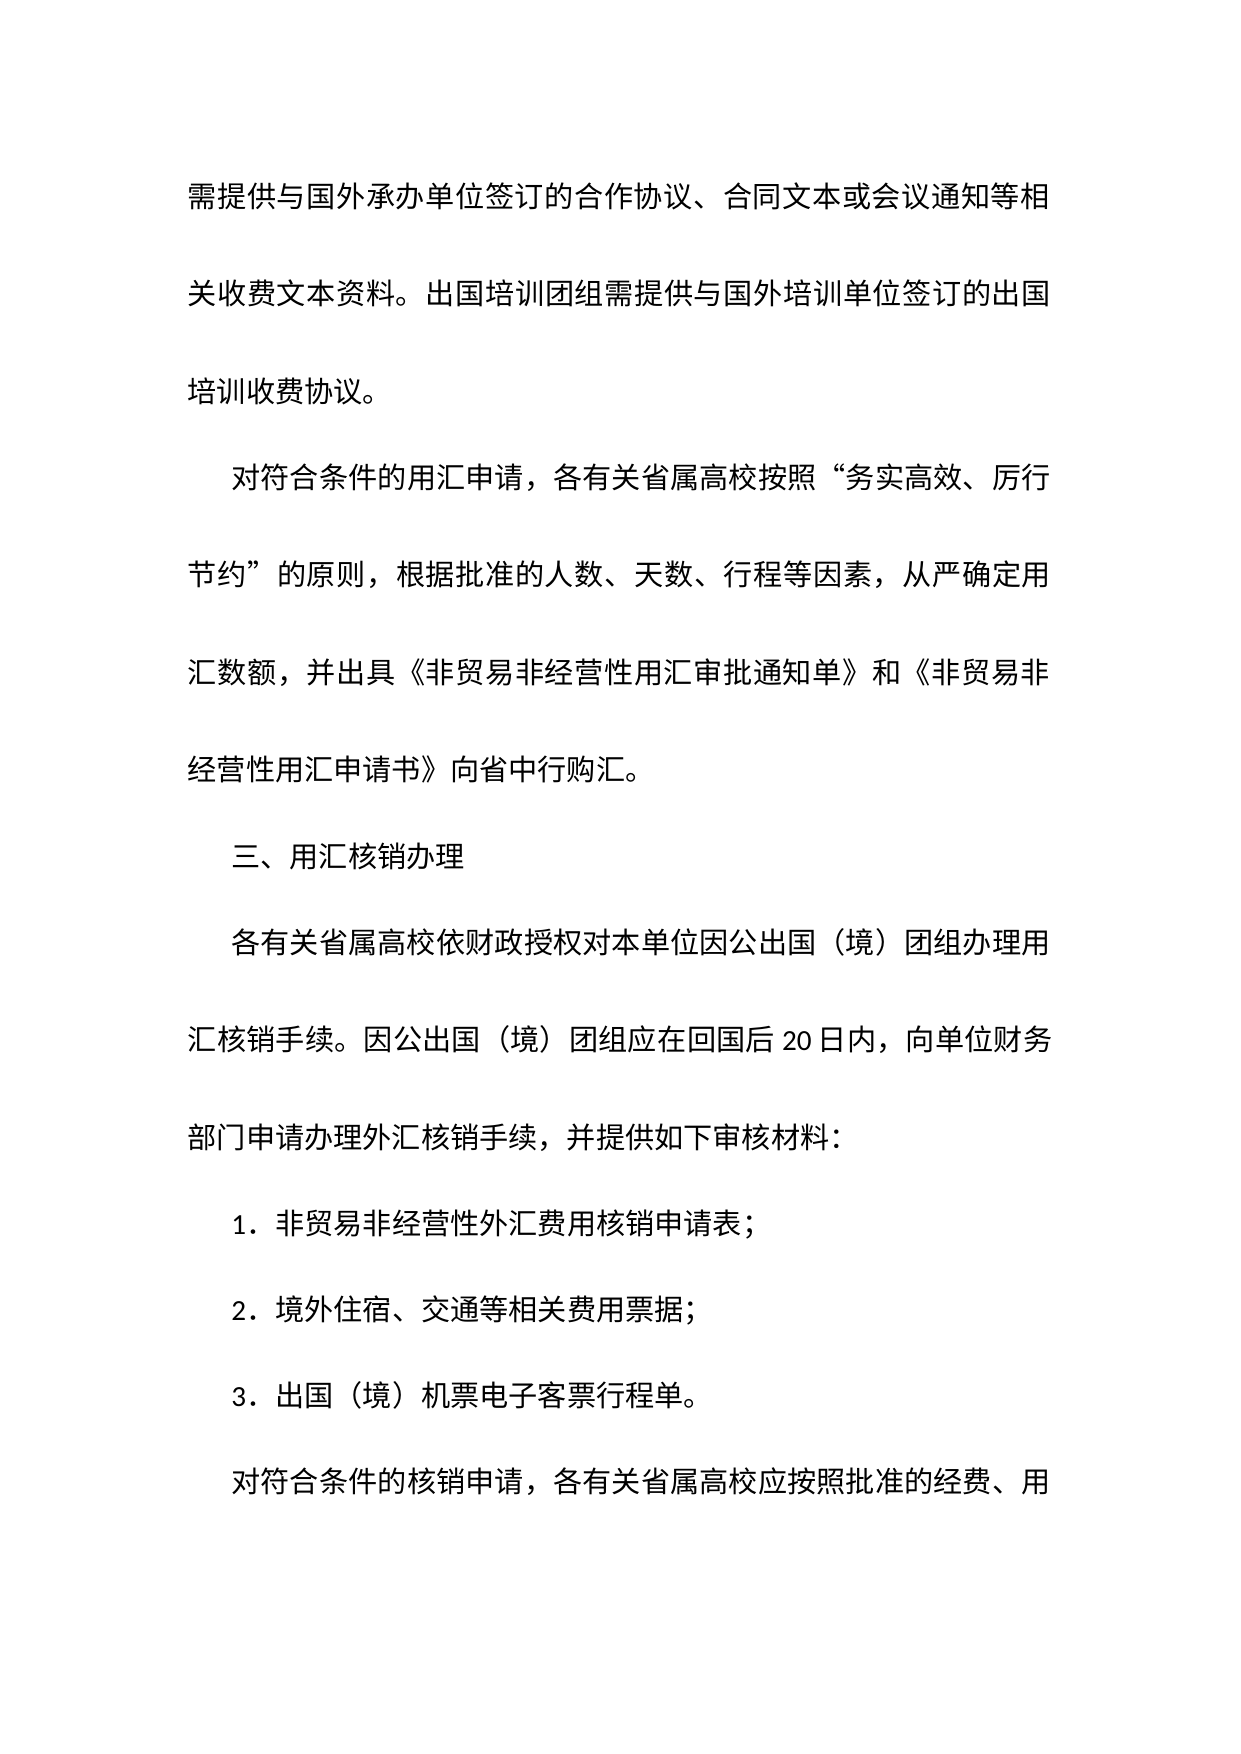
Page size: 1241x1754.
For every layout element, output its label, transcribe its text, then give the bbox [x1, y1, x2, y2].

text 三、用汇核销办理 [187, 822, 1053, 887]
text 1．非贸易非经营性外汇费用核销申请表； [187, 1189, 1053, 1254]
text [187, 1447, 1053, 1512]
text 3．出国（境）机票电子客票行程单。 [187, 1361, 1053, 1426]
text 各有关省属高校依财政授权对本单位因公出国（境）团组办理用汇核销手续。因公出国（境）团组应在回国后20日内，向单位财务部门申请办理外汇核销手续，并提供如下审核材料： [187, 908, 1053, 1168]
text 2．境外住宿、交通等相关费用票据； [187, 1275, 1053, 1340]
text 对符合条件的用汇申请，各有关省属高校按照“务实高效、厉行节约”的原则，根据批准的人数、天数、行程等因素，从严确定用汇数额，并出具《非贸易非经营性用汇审批通知单》和《非贸易非经营性用汇申请书》向省中行购汇。 [187, 443, 1053, 801]
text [187, 162, 1053, 422]
